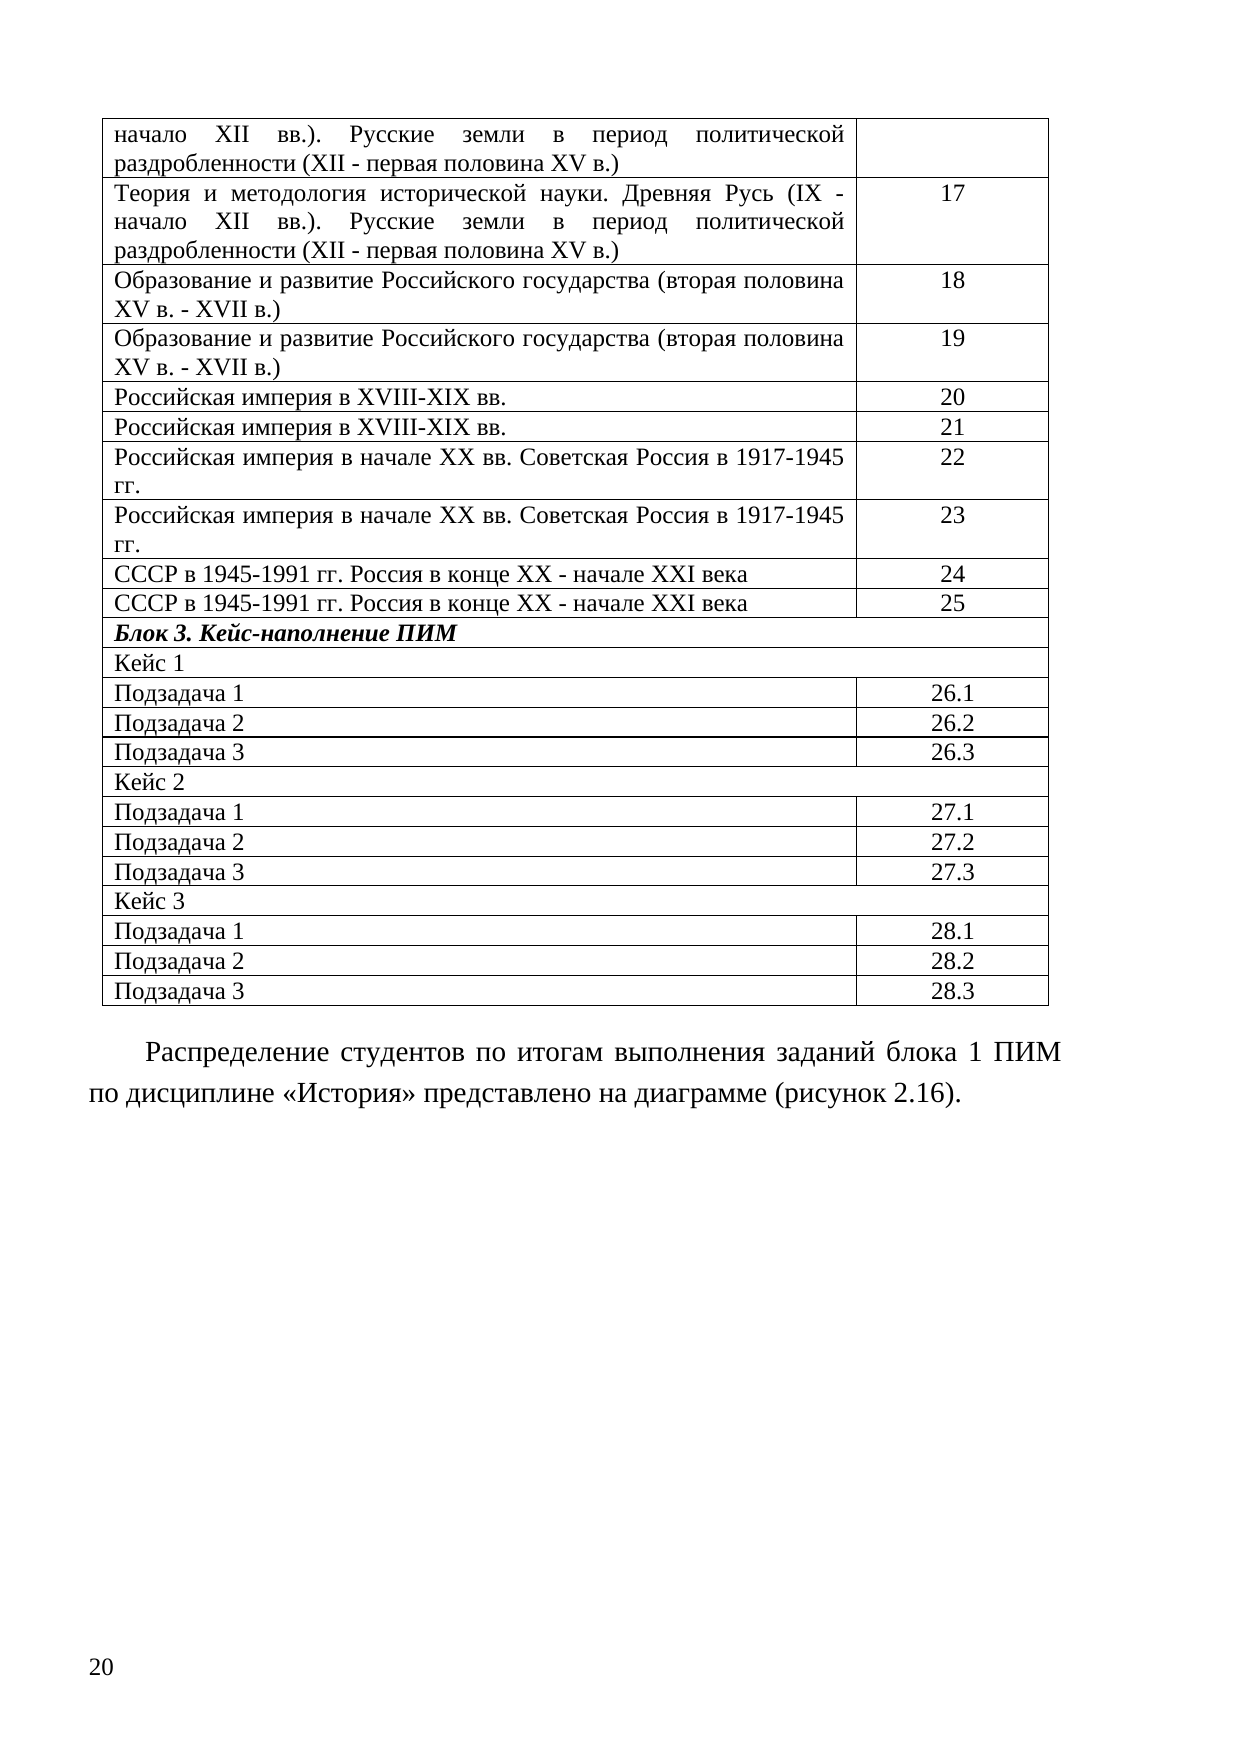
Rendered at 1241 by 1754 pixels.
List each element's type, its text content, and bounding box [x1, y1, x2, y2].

table_header Подзадача 1 [103, 678, 856, 707]
table_header 27.2 [857, 827, 1048, 856]
table_header 28.2 [857, 946, 1048, 975]
table_header Образование и развитие Российского государства (вторая половина XV в. - XVII в.) [103, 324, 856, 381]
table_header Российская империя в начале XX вв. Советская Россия в 1917-1945 гг. [103, 442, 856, 499]
table_header Подзадача 2 [103, 827, 856, 856]
table_header Блок 3. Кейс-наполнение ПИМ [103, 618, 1048, 647]
table_header Подзадача 1 [103, 797, 856, 826]
table_header 22 [857, 442, 1048, 499]
table_header Подзадача 3 [103, 976, 856, 1004]
table_header 28.1 [857, 916, 1048, 945]
table_header 21 [857, 412, 1048, 441]
table_header 27.1 [857, 797, 1048, 826]
table_header 17 [857, 178, 1048, 264]
table_header 28.3 [857, 976, 1048, 1004]
table_header Российская империя в начале XX вв. Советская Россия в 1917-1945 гг. [103, 500, 856, 558]
table_header Подзадача 2 [103, 708, 856, 736]
table_header Подзадача 3 [103, 857, 856, 885]
table_header 24 [857, 559, 1048, 587]
table_header Кейс 2 [103, 767, 1048, 796]
table_header Образование и развитие Российского государства (вторая половина XV в. - XVII в.) [103, 265, 856, 322]
table_header СССР в 1945-1991 гг. Россия в конце XX - начале XXI века [103, 559, 856, 587]
table_header 26.1 [857, 678, 1048, 707]
table_header 27.3 [857, 857, 1048, 885]
table_header Кейс 1 [103, 648, 1048, 677]
table_header Подзадача 3 [103, 738, 856, 766]
table_header Подзадача 2 [103, 946, 856, 975]
table_header СССР в 1945-1991 гг. Россия в конце XX - начале XXI века [103, 589, 856, 617]
table_header 23 [857, 500, 1048, 558]
table_header 26.2 [857, 708, 1048, 736]
table_header 18 [857, 265, 1048, 322]
table_header Подзадача 1 [103, 916, 856, 945]
table_header 19 [857, 324, 1048, 381]
table_header 16 [857, 119, 1048, 177]
table_header 20 [857, 382, 1048, 411]
text Распределение студентов по итогам выполнения заданий блока 1 ПИМ по дисциплине «История» представлено на диаграмме (рисунок 2.16). [88, 1034, 1063, 1108]
table_header Российская империя в XVIII-XIX вв. [103, 382, 856, 411]
table_header 25 [857, 589, 1048, 617]
table_header Кейс 3 [103, 886, 1048, 915]
table_header 26.3 [857, 738, 1048, 766]
table_header Российская империя в XVIII-XIX вв. [103, 412, 856, 441]
